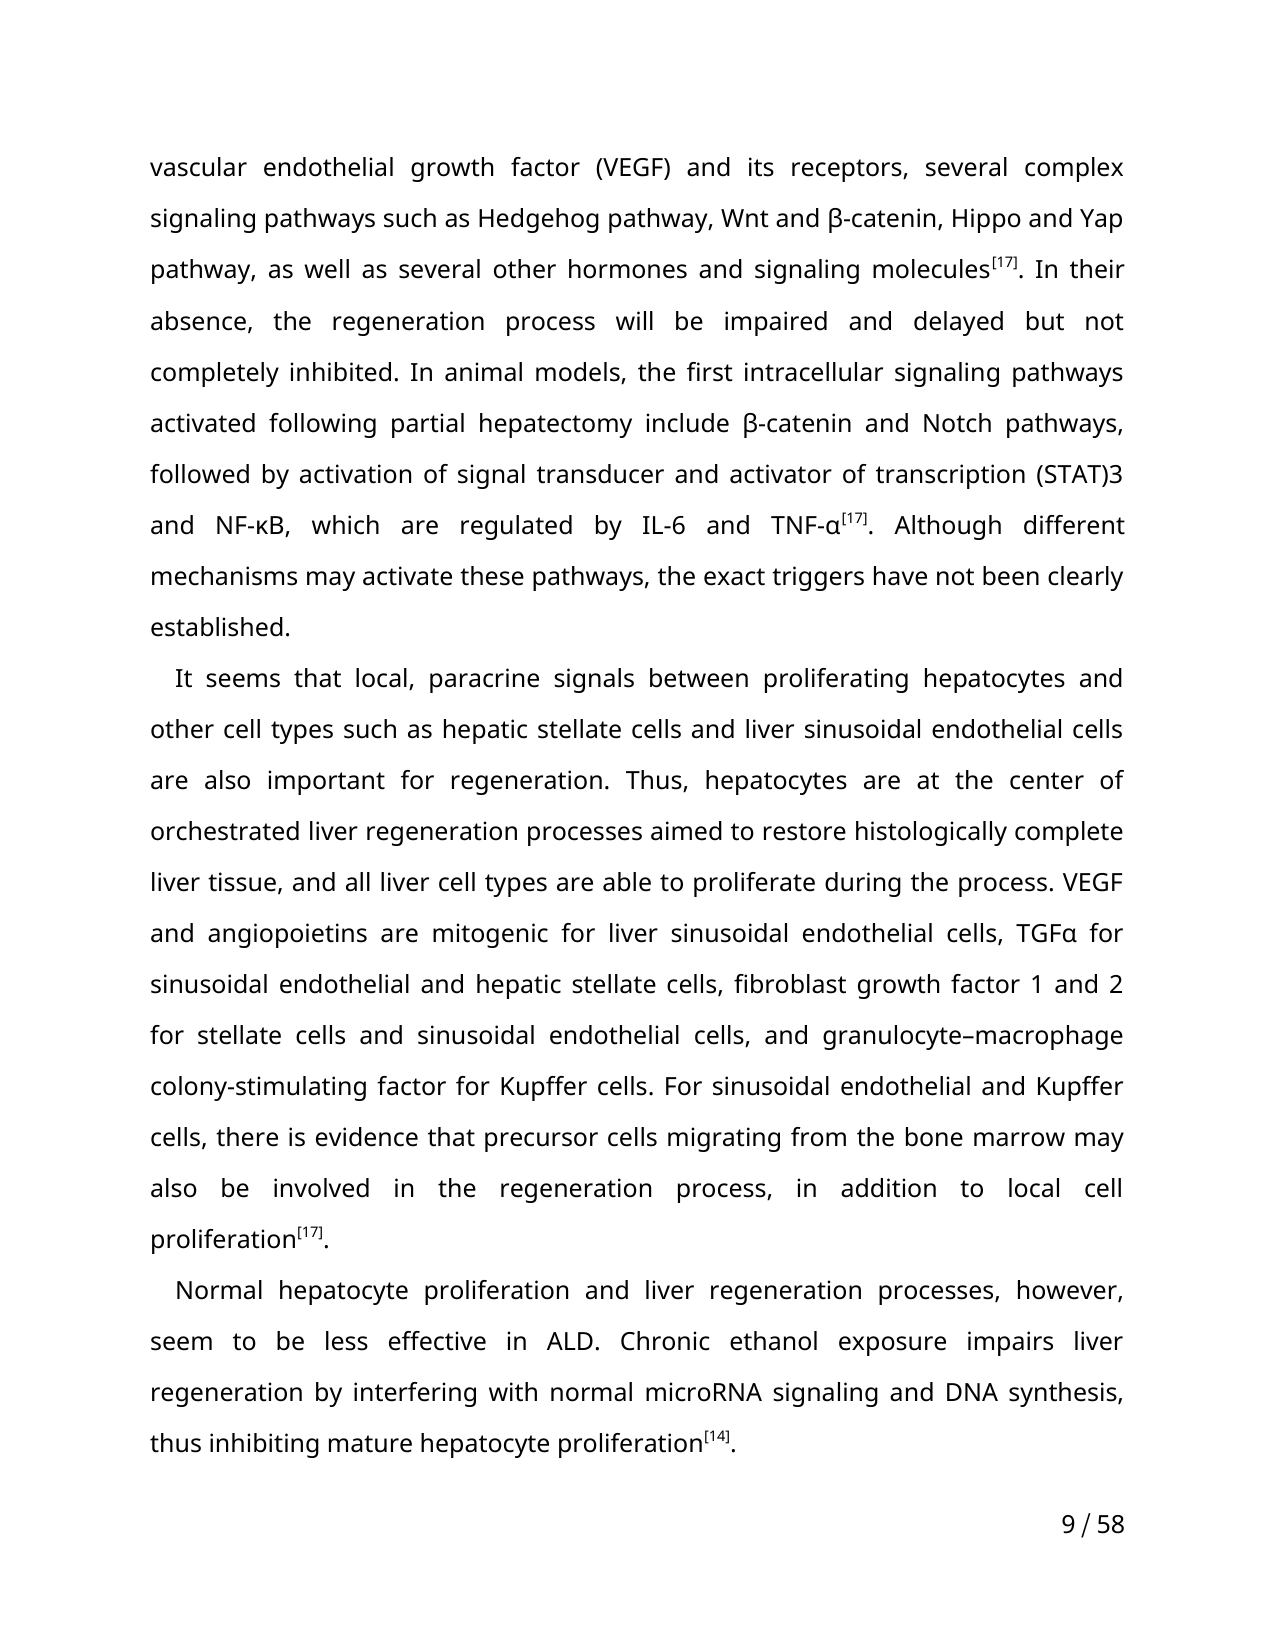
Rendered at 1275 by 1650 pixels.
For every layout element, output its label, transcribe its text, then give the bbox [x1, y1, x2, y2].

text Normal hepatocyte proliferation and liver regeneration processes, however, seem to be less effective in ALD. Chronic ethanol exposure impairs liver regeneration by interfering with normal microRNA signaling and DNA synthesis, thus inhibiting mature hepatocyte proliferation[14]. [150, 1273, 1125, 1460]
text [150, 150, 1125, 643]
text It seems that local, paracrine signals between proliferating hepatocytes and other cell types such as hepatic stellate cells and liver sinusoidal endothelial cells are also important for regeneration. Thus, hepatocytes are at the center of orchestrated liver regeneration processes aimed to restore histologically complete liver tissue, and all liver cell types are able to proliferate during the process. VEGF and angiopoietins are mitogenic for liver sinusoidal endothelial cells, TGFα for sinusoidal endothelial and hepatic stellate cells, fibroblast growth factor 1 and 2 for stellate cells and sinusoidal endothelial cells, and granulocyte–macrophage colony-stimulating factor for Kupffer cells. For sinusoidal endothelial and Kupffer cells, there is evidence that precursor cells migrating from the bone marrow may also be involved in the regeneration process, in addition to local cell proliferation[17]. [150, 660, 1125, 1256]
